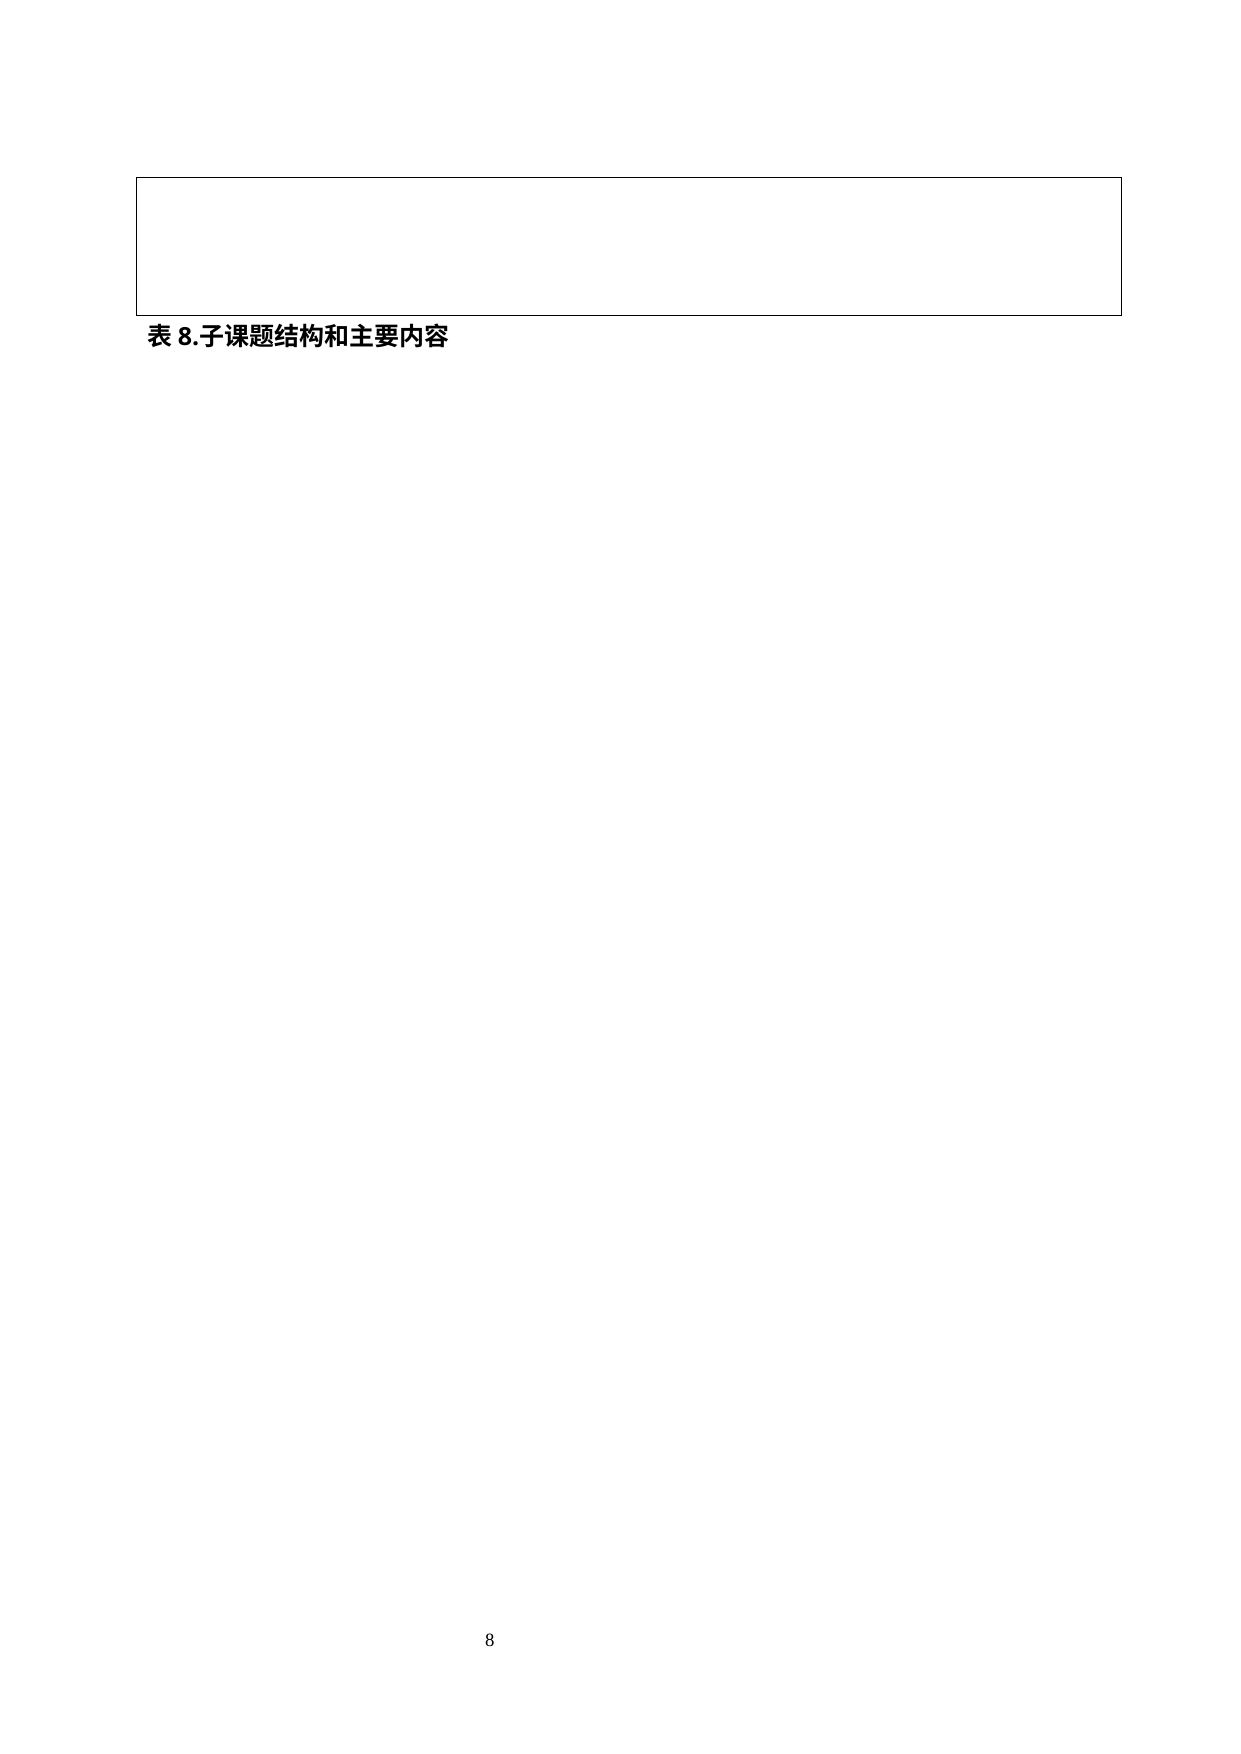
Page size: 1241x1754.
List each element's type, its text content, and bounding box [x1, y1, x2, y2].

text 表8.子课题结构和主要内容 [148, 316, 1122, 352]
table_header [137, 178, 1121, 315]
